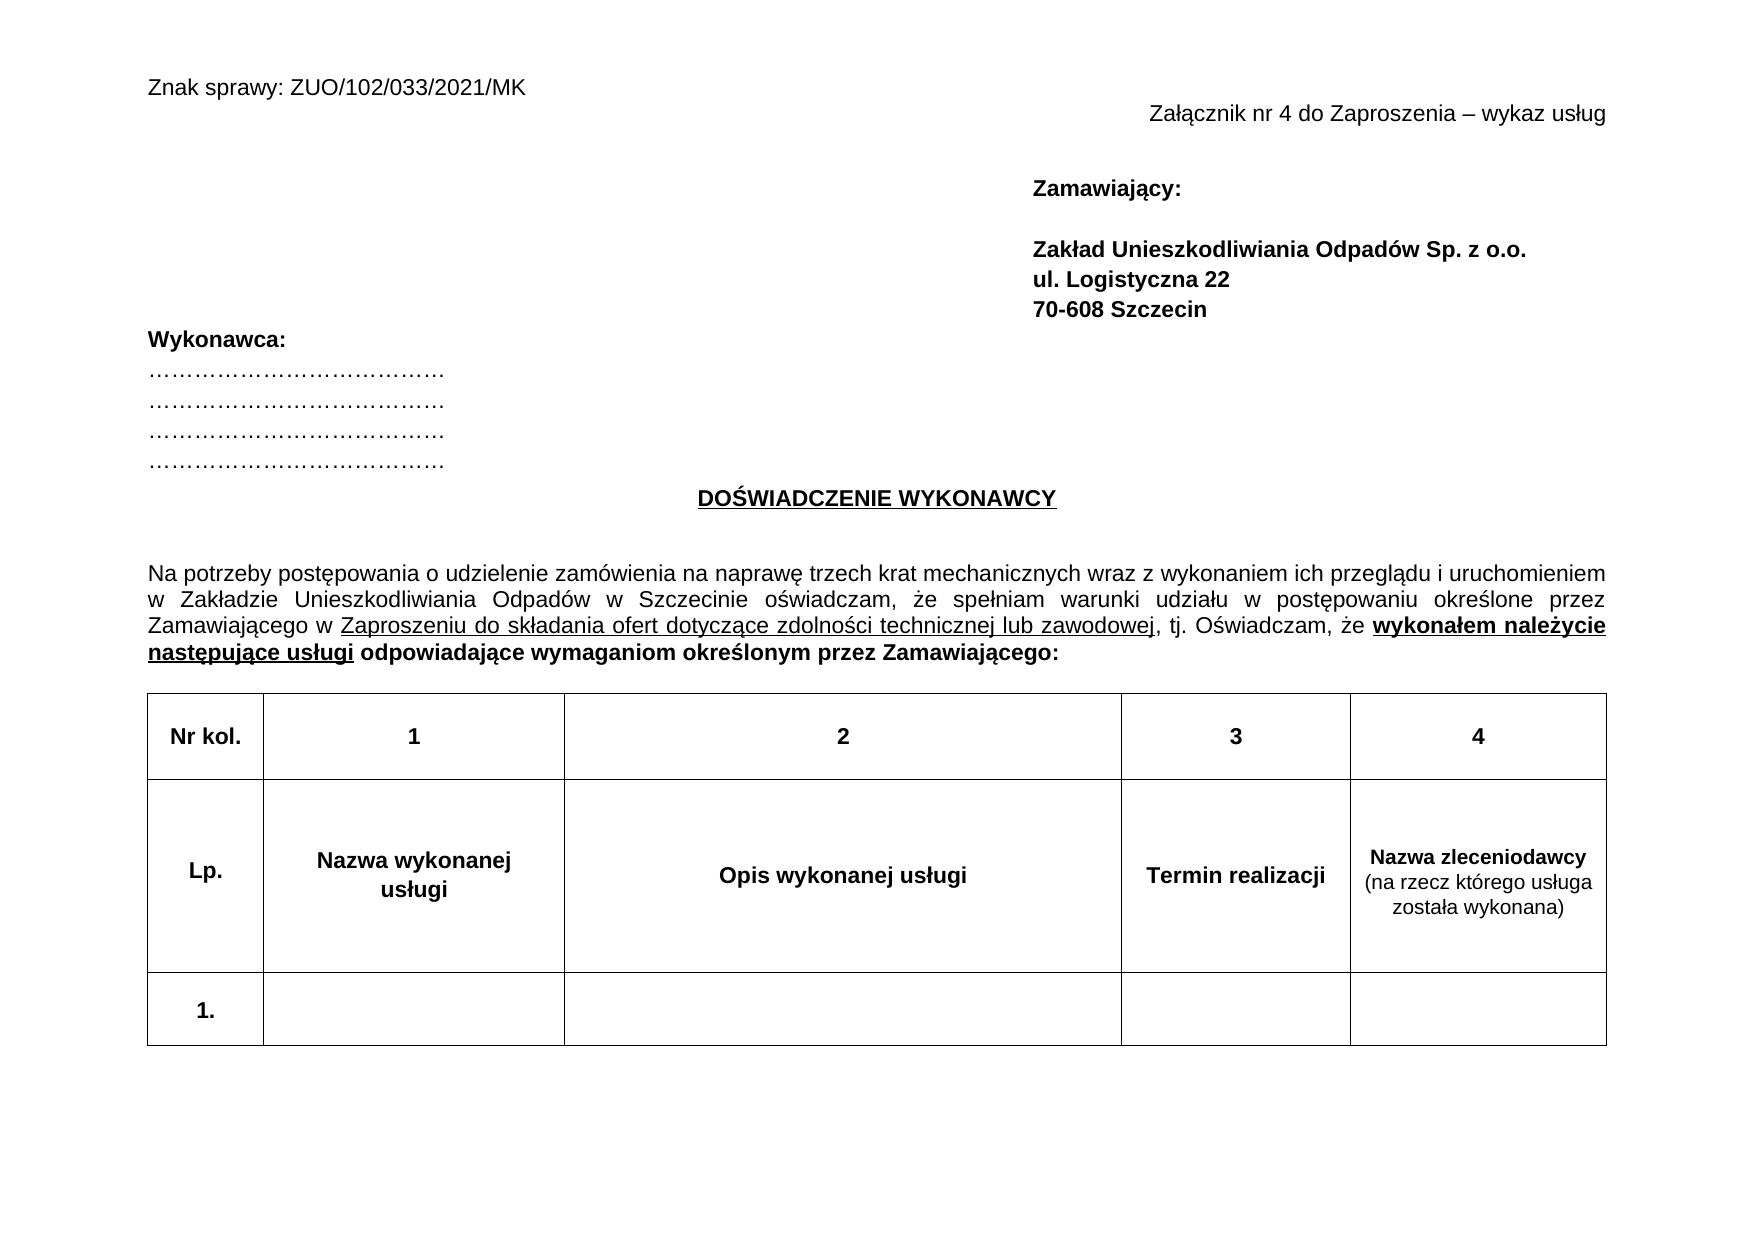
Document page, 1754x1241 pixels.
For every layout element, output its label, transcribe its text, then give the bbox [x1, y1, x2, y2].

table_header Nr kol. [148, 694, 263, 778]
text Zakład Unieszkodliwiania Odpadów Sp. z o.o. [959, 236, 1606, 262]
text 70-608 Szczecin [959, 296, 1606, 322]
table_cell Lp. [148, 780, 263, 972]
text ………………………………… [148, 417, 986, 443]
text Zamawiający: [959, 175, 1606, 201]
text ………………………………… [148, 447, 986, 473]
table_cell Nazwa zleceniodawcy (na rzecz którego usługa została wykonana) [1351, 780, 1606, 972]
table_cell [1122, 973, 1350, 1045]
text ………………………………… [148, 387, 986, 413]
table_cell Termin realizacji [1122, 780, 1350, 972]
table_cell Opis wykonanej usługi [565, 780, 1121, 972]
table_cell [1351, 973, 1606, 1045]
table_cell [264, 973, 564, 1045]
table_header 1 [264, 694, 564, 778]
text Wykonawca: [148, 326, 1606, 352]
text ul. Logistyczna 22 [959, 266, 1606, 292]
table_cell [565, 973, 1121, 1045]
table_cell Nazwa wykonanej usługi [264, 780, 564, 972]
text ………………………………… [148, 356, 986, 383]
text Na potrzeby postępowania o udzielenie zamówienia na naprawę trzech krat mechanicznych wraz z wykonaniem ich przeglądu i uruchomieniem w Zakładzie Unieszkodliwiania Odpadów w Szczecinie oświadczam, że spełniam warunki udziału w postępowaniu określone przez Zamawiającego w Zaproszeniu do składania ofert dotyczące zdolności technicznej lub zawodowej, tj. Oświadczam, że wykonałem należycie następujące usługi odpowiadające wymaganiom określonym przez Zamawiającego: [148, 559, 1606, 665]
table_cell 1. [148, 973, 263, 1045]
table_header 3 [1122, 694, 1350, 778]
table_header 2 [565, 694, 1121, 778]
table_header 4 [1351, 694, 1606, 778]
text DOŚWIADCZENIE WYKONAWCY [148, 481, 1606, 513]
